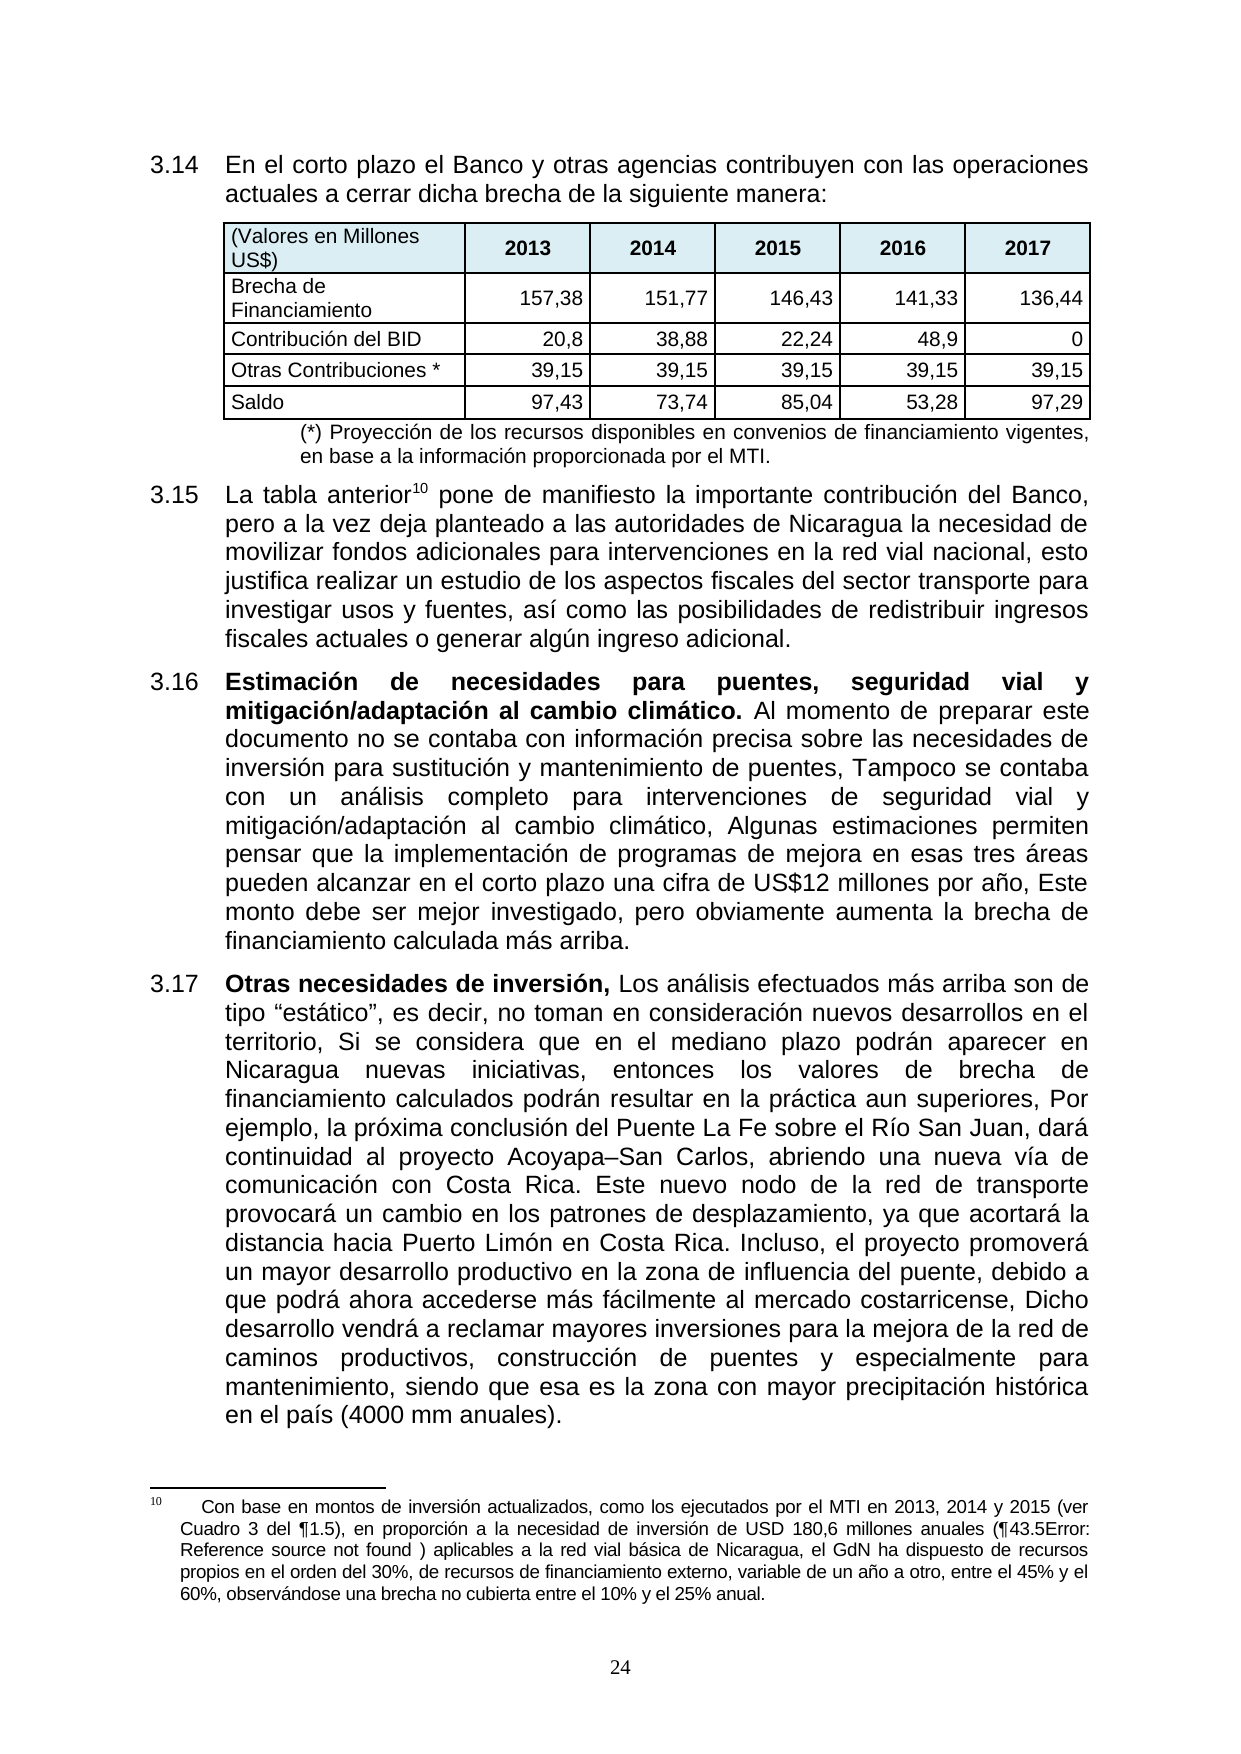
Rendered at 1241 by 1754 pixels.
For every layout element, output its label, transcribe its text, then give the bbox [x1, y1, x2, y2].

list En el corto plazo el Banco y otras agencias contribuyen con las operaciones actuales a cerrar dicha brecha de la siguiente manera: [150, 150, 1090, 207]
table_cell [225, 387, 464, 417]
text (*) Proyección de los recursos disponibles en convenios de financiamiento vigentes, en base a la información proporcionada por el MTI. [300, 420, 1090, 467]
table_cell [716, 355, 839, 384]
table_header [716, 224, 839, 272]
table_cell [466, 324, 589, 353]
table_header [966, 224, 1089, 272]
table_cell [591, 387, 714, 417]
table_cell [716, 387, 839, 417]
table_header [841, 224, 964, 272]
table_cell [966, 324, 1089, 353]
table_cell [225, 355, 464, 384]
list La tabla anterior pone de manifiesto la importante contribución del Banco, pero a la vez deja planteado a las autoridades de Nicaragua la necesidad de movilizar fondos adicionales para intervenciones en la red vial nacional, esto justifica realizar un estudio de los aspectos fiscales del sector transporte para investigar usos y fuentes, así como las posibilidades de redistribuir ingresos fiscales actuales o generar algún ingreso adicional. [150, 480, 1090, 652]
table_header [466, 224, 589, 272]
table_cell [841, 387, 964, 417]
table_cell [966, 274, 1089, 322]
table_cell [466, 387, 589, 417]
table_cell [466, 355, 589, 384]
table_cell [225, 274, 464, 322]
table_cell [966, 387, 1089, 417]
list Estimación de necesidades para puentes, seguridad vial y mitigación/adaptación al cambio climático. Al momento de preparar este documento no se contaba con información precisa sobre las necesidades de inversión para sustitución y mantenimiento de puentes, Tampoco se contaba con un análisis completo para intervenciones de seguridad vial y mitigación/adaptación al cambio climático, Algunas estimaciones permiten pensar que la implementación de programas de mejora en esas tres áreas pueden alcanzar en el corto plazo una cifra de US$12 millones por año, Este monto debe ser mejor investigado, pero obviamente aumenta la brecha de financiamiento calculada más arriba. [150, 667, 1090, 954]
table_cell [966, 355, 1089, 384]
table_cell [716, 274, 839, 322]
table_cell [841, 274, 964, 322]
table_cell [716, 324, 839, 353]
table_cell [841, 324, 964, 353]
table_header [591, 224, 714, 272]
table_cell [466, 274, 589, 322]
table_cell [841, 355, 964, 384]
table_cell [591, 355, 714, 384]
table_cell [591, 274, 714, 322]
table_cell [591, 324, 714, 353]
list Otras necesidades de inversión, Los análisis efectuados más arriba son de tipo “estático”, es decir, no toman en consideración nuevos desarrollos en el territorio, Si se considera que en el mediano plazo podrán aparecer en Nicaragua nuevas iniciativas, entonces los valores de brecha de financiamiento calculados podrán resultar en la práctica aun superiores, Por ejemplo, la próxima conclusión del Puente La Fe sobre el Río San Juan, dará continuidad al proyecto Acoyapa–San Carlos, abriendo una nueva vía de comunicación con Costa Rica. Este nuevo nodo de la red de transporte provocará un cambio en los patrones de desplazamiento, ya que acortará la distancia hacia Puerto Limón en Costa Rica. Incluso, el proyecto promoverá un mayor desarrollo productivo en la zona de influencia del puente, debido a que podrá ahora accederse más fácilmente al mercado costarricense, Dicho desarrollo vendrá a reclamar mayores inversiones para la mejora de la red de caminos productivos, construcción de puentes y especialmente para mantenimiento, siendo que esa es la zona con mayor precipitación histórica en el país (4000 mm anuales). [150, 969, 1090, 1429]
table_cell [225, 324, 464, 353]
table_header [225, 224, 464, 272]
